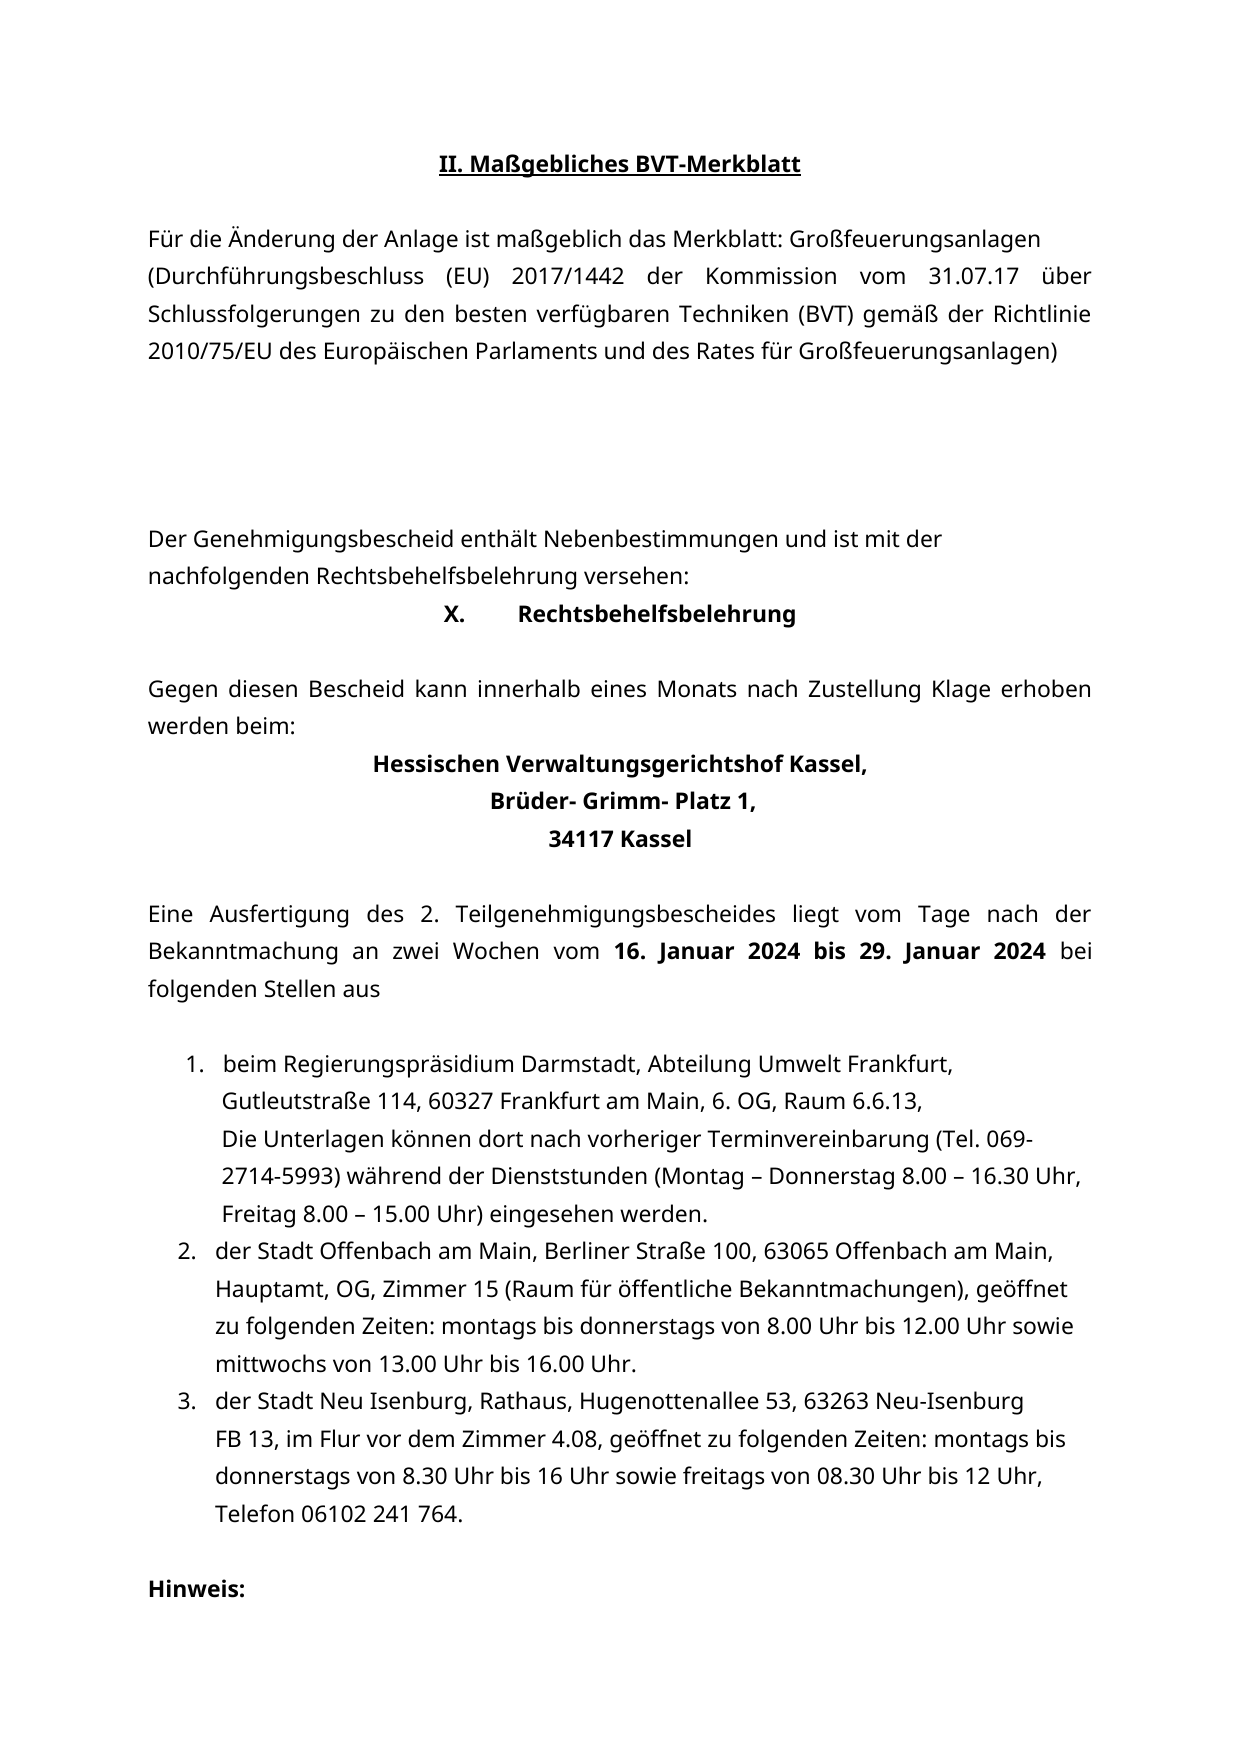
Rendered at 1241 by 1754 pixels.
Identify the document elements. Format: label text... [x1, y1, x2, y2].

text 34117 Kassel [148, 823, 1093, 854]
text Hinweis: [148, 1573, 1093, 1604]
text Eine Ausfertigung des 2. Teilgenehmigungsbescheides liegt vom Tage nach der Bekanntmachung an zwei Wochen vom 16. Januar 2024 bis 29. Januar 2024 bei folgenden Stellen aus [148, 898, 1093, 1004]
text (Durchführungsbeschluss (EU) 2017/1442 der Kommission vom 31.07.17 über Schlussfolgerungen zu den besten verfügbaren Techniken (BVT) gemäß der Richtlinie 2010/75/EU des Europäischen Parlaments und des Rates für Großfeuerungsanlagen) [148, 260, 1093, 366]
text Der Genehmigungsbescheid enthält Nebenbestimmungen und ist mit der nachfolgenden Rechtsbehelfsbelehrung versehen: [148, 523, 1093, 591]
list der Stadt Neu Isenburg, Rathaus, Hugenottenallee 53, 63263 Neu-Isenburg FB 13, im Flur vor dem Zimmer 4.08, geöffnet zu folgenden Zeiten: montags bis donnerstags von 8.30 Uhr bis 16 Uhr sowie freitags von 08.30 Uhr bis 12 Uhr, Telefon 06102 241 764. [177, 1385, 1093, 1529]
text Gutleutstraße 114, 60327 Frankfurt am Main, 6. OG, Raum 6.6.13, Die Unterlagen können dort nach vorheriger Terminvereinbarung (Tel. 069-2714-5993) während der Dienststunden (Montag – Donnerstag 8.00 – 16.30 Uhr, Freitag 8.00 – 15.00 Uhr) eingesehen werden. [221, 1085, 1093, 1229]
text Gegen diesen Bescheid kann innerhalb eines Monats nach Zustellung Klage erhoben werden beim: [148, 673, 1093, 741]
list beim Regierungspräsidium Darmstadt, Abteilung Umwelt Frankfurt, [185, 1048, 1093, 1079]
list der Stadt Offenbach am Main, Berliner Straße 100, 63065 Offenbach am Main, Hauptamt, OG, Zimmer 15 (Raum für öffentliche Bekanntmachungen), geöffnet zu folgenden Zeiten: montags bis donnerstags von 8.00 Uhr bis 12.00 Uhr sowie mittwochs von 13.00 Uhr bis 16.00 Uhr. [177, 1235, 1093, 1379]
text II. Maßgebliches BVT-Merkblatt [148, 148, 1093, 179]
text Brüder- Grimm- Platz 1, [148, 785, 1093, 816]
text X. Rechtsbehelfsbelehrung [148, 598, 1093, 629]
text Für die Änderung der Anlage ist maßgeblich das Merkblatt: Großfeuerungsanlagen [148, 223, 1093, 254]
text Hessischen Verwaltungsgerichtshof Kassel, [148, 748, 1093, 779]
